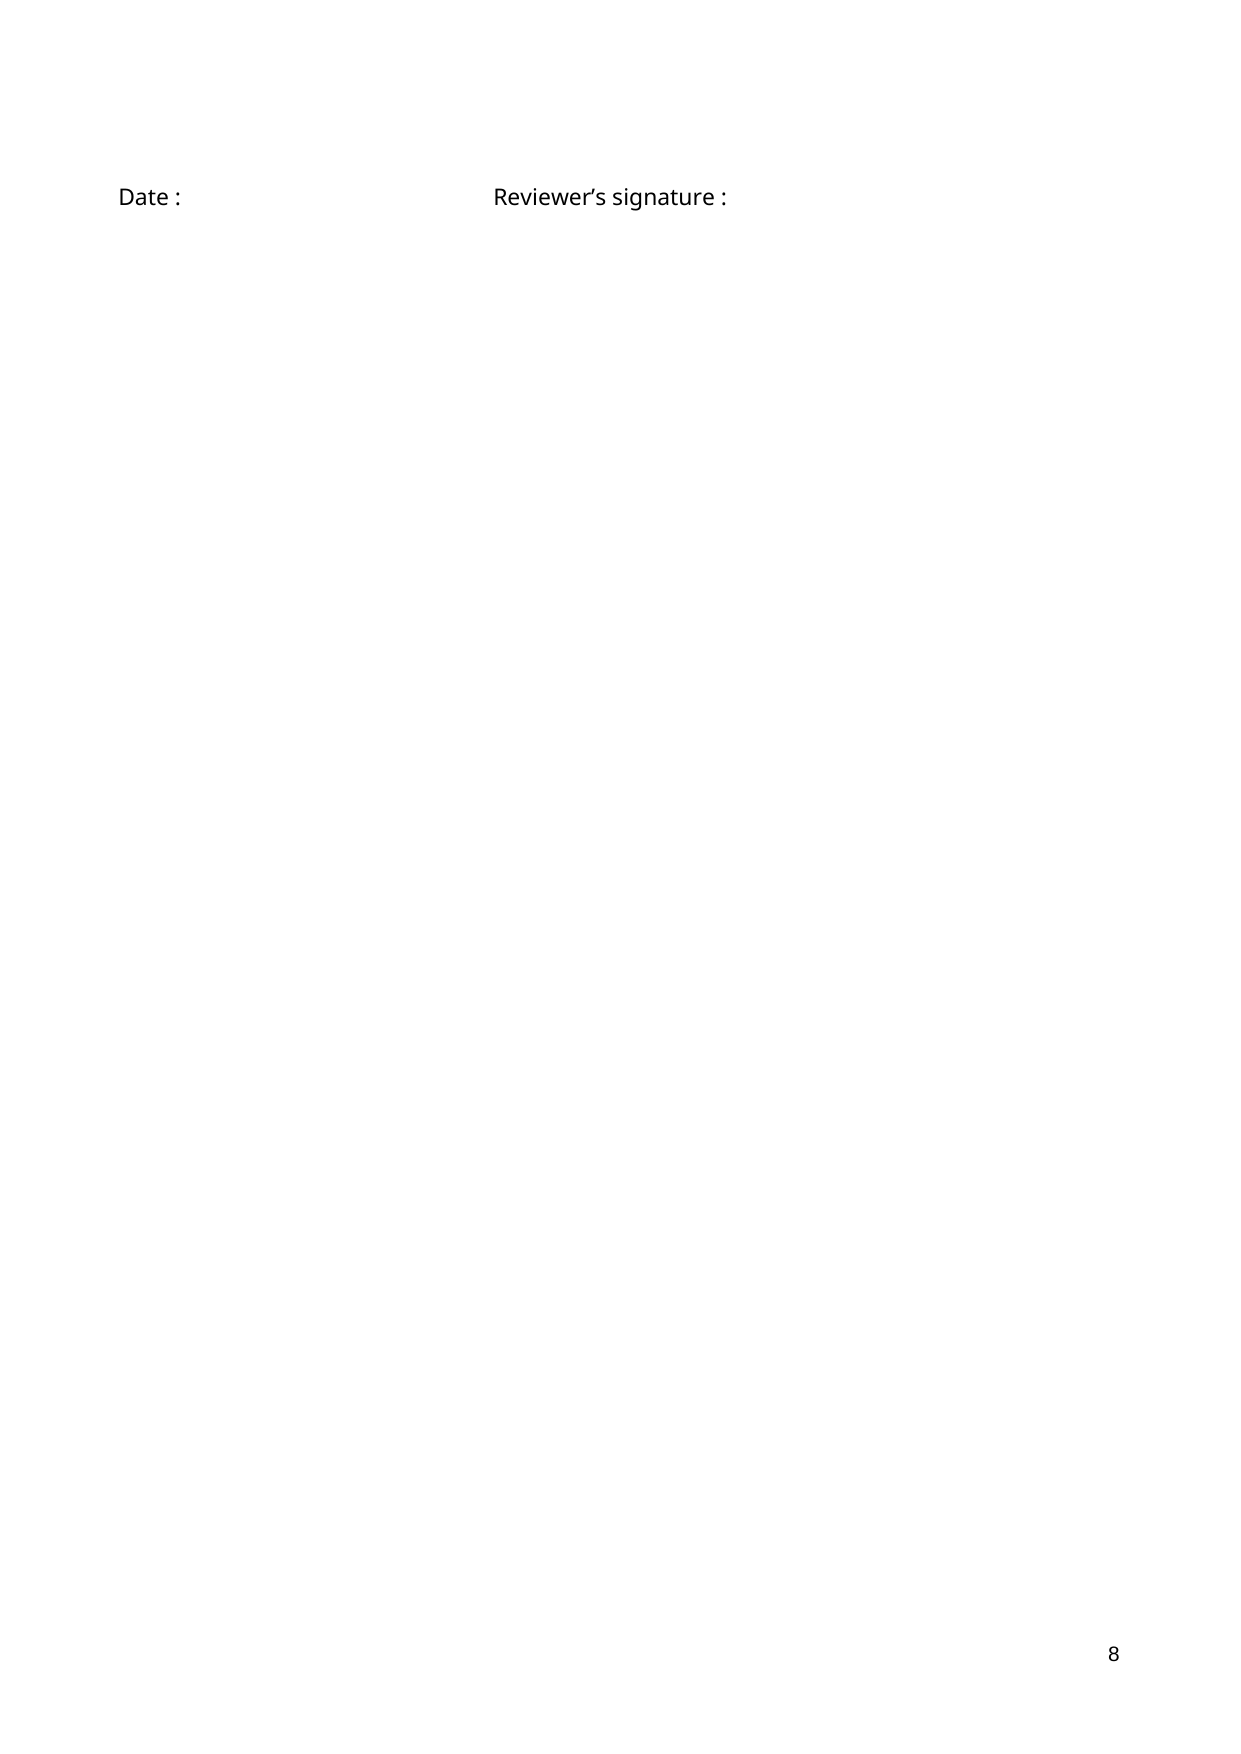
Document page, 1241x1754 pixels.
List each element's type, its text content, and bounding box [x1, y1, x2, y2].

text Date : Reviewer’s signature : [118, 181, 1122, 212]
